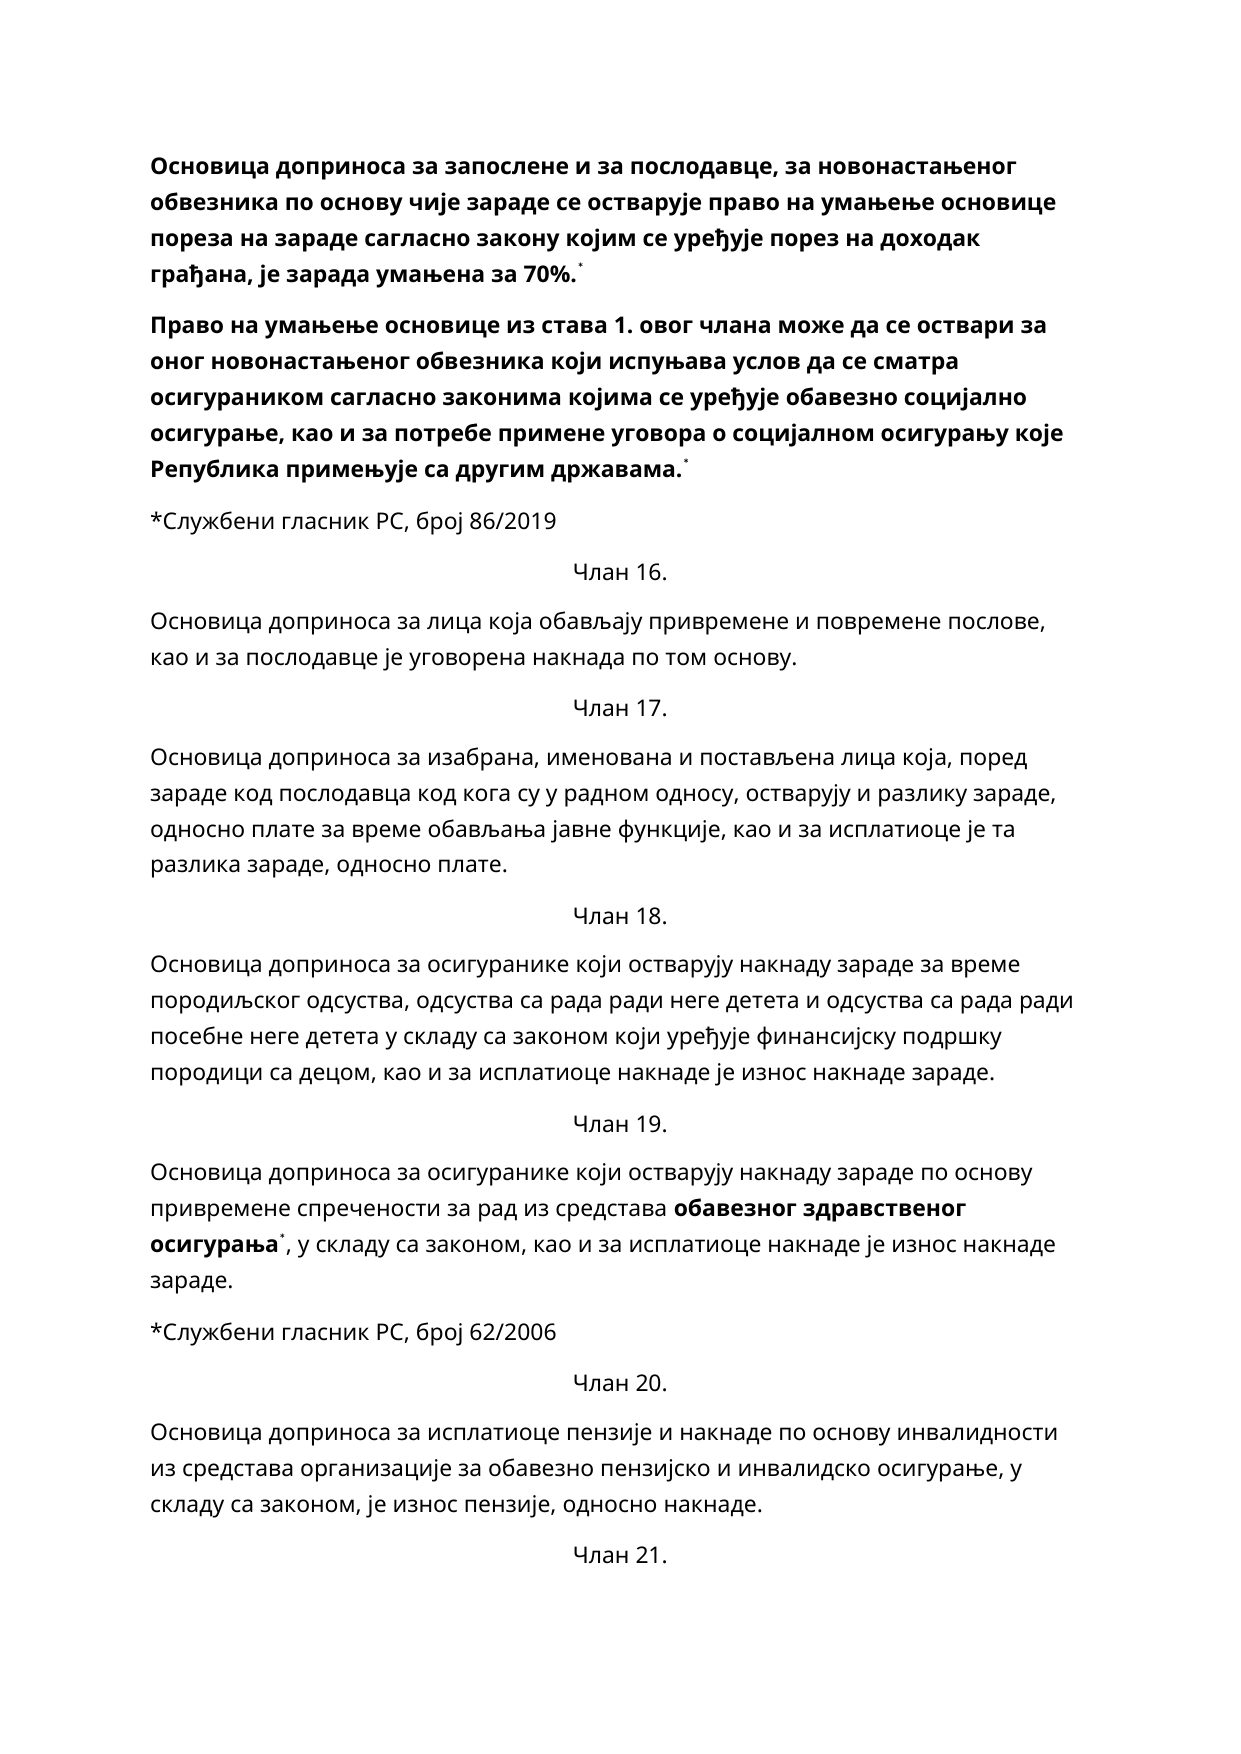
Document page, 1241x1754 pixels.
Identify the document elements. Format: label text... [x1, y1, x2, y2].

text Основицa доприноса за запослене и за послодавце, за новонастањеног обвезника по основу чије зараде се остварује право на умањење основице пореза на зараде сагласно закону којим се уређује порез на доходак грађана, је зарада умањена за 70%.* [150, 150, 1090, 289]
text Основица доприноса за осигуранике који остварују накнаду зараде по основу привремене спречености за рад из средстава обавезног здравственог осигурања*, у складу са законом, као и за исплатиоце накнаде је износ накнаде зараде. [150, 1156, 1090, 1295]
text Основица доприноса за изабрана, именована и постављена лица која, поред зараде код послодавца код кога су у радном односу, остварују и разлику зараде, односно плате за време обављања јавне функције, као и за исплатиоце је та разлика зараде, односно плате. [150, 741, 1090, 880]
text Основица доприноса за осигуранике који остварују накнаду зараде за време породиљског одсуства, одсуства са рада ради неге детета и одсуства са рада ради посебне неге детета у складу са законом који уређује финансијску подршку породици са децом, као и за исплатиоце накнаде је износ накнаде зараде. [150, 948, 1090, 1087]
text Члан 21. [150, 1539, 1090, 1570]
text Члан 16. [150, 556, 1090, 587]
text Основица доприноса за исплатиоце пензије и накнаде по основу инвалидности из средстава организације за обавезно пензијско и инвалидско осигурање, у складу са законом, је износ пензије, односно накнаде. [150, 1416, 1090, 1519]
text *Службени гласник РС, број 86/2019 [150, 505, 1090, 536]
text Члан 18. [150, 900, 1090, 931]
text Члан 20. [150, 1367, 1090, 1398]
text Право на умањење основице из става 1. овог члана може да се оствари за оног новонастањеног обвезника који испуњава услов да се сматра осигураником сагласно законима којима се уређује обавезно социјално осигурање, као и за потребе примене уговора о социјалном осигурању које Република примењује са другим државама.* [150, 309, 1090, 484]
text *Службени гласник РС, број 62/2006 [150, 1316, 1090, 1347]
text Члан 19. [150, 1108, 1090, 1139]
text Основица доприноса за лица која обављају привремене и повремене послове, као и за послодавце је уговорена накнада по том основу. [150, 605, 1090, 672]
text Члан 17. [150, 692, 1090, 723]
